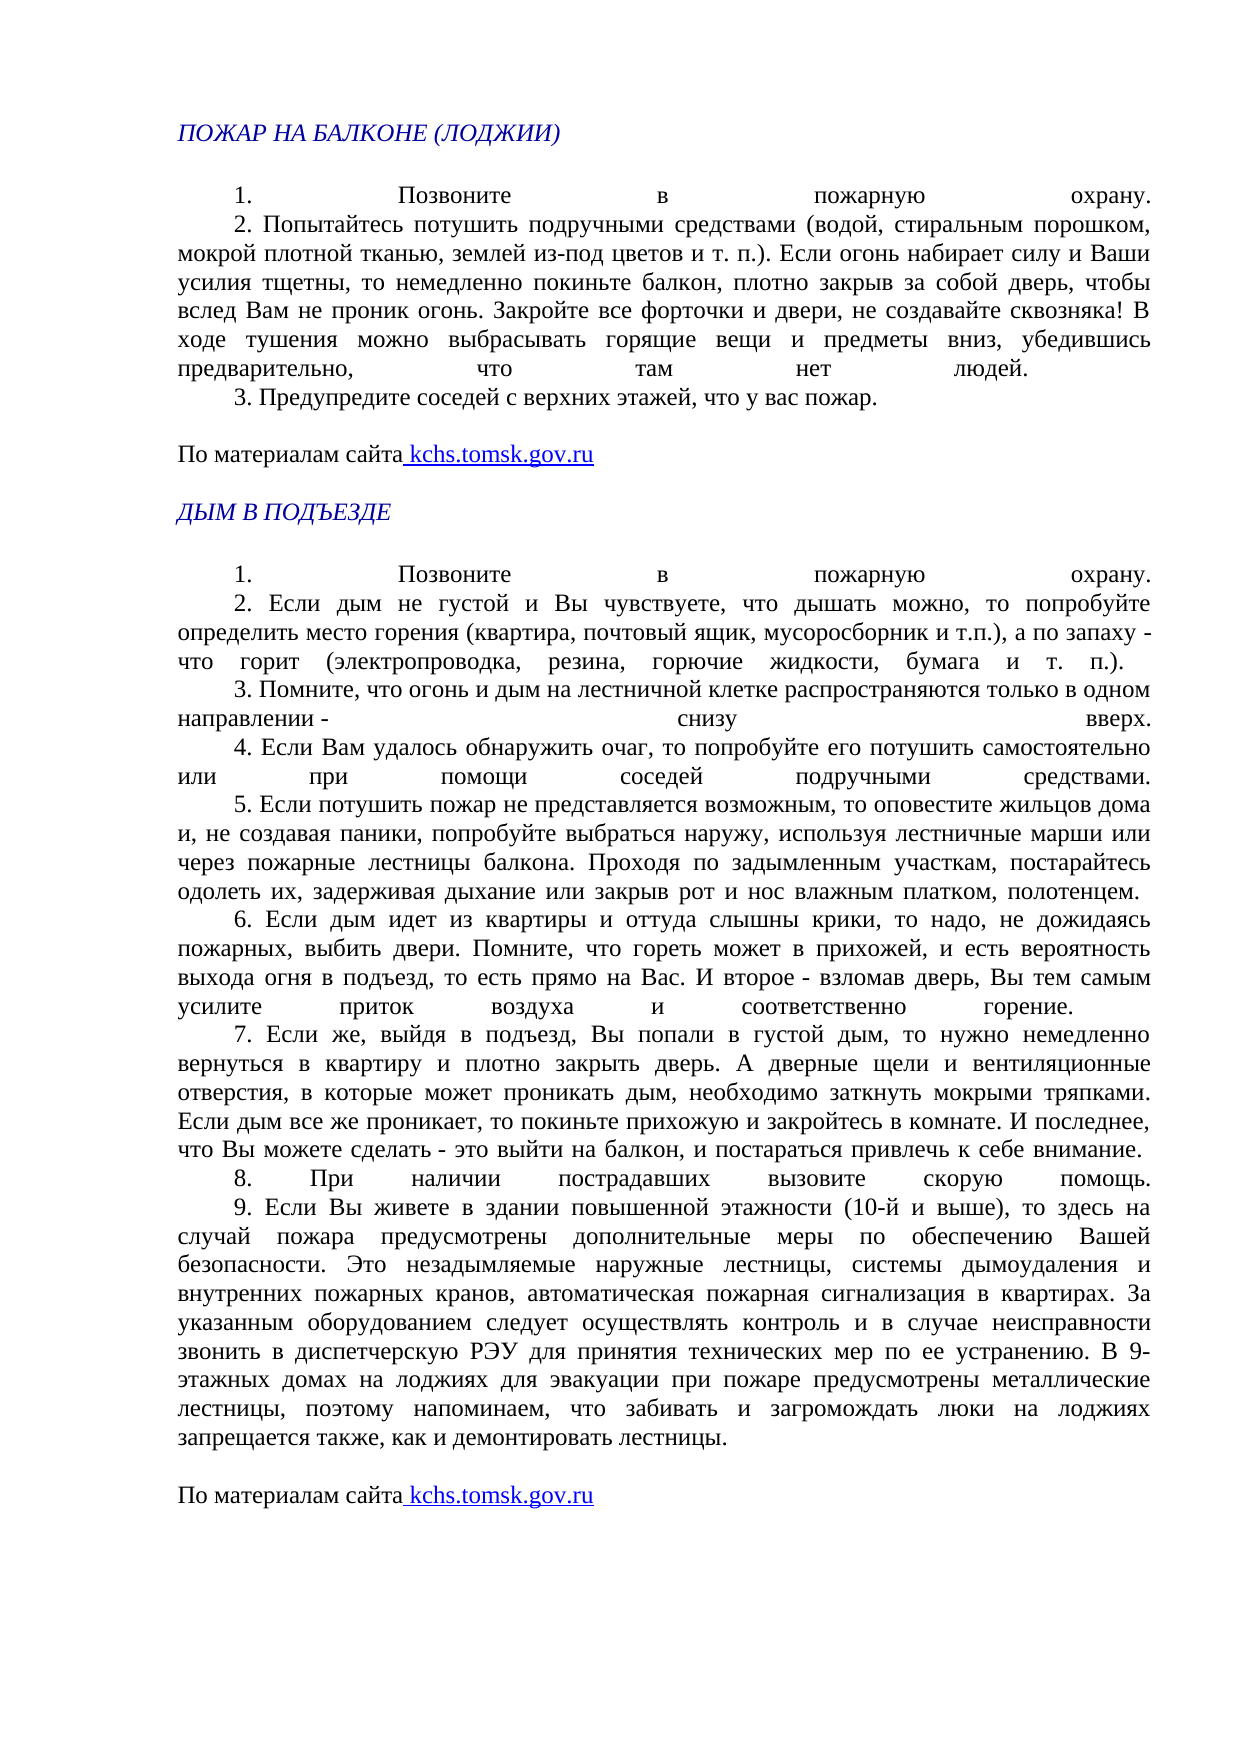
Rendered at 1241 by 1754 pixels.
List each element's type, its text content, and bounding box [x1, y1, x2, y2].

text 1. Позвоните в пожарную охрану. 2. Если дым не густой и Вы чувствуете, что дышать можно, то попробуйте определить место горения (квартира, почтовый ящик, мусоросборник и т.п.), а по запаху - что горит (электропроводка, резина, горючие жидкости, бумага и т. п.). 3. Помните, что огонь и дым на лестничной клетке распространяются только в одном направлении - снизу вверх. 4. Если Вам удалось обнаружить очаг, то попробуйте его потушить самостоятельно или при помощи соседей подручными средствами. 5. Если потушить пожар не представляется возможным, то оповестите жильцов дома и, не создавая паники, попробуйте выбраться наружу, используя лестничные марши или через пожарные лестницы балкона. Проходя по задымленным участкам, постарайтесь одолеть их, задерживая дыхание или закрыв рот и нос влажным платком, полотенцем. 6. Если дым идет из квартиры и оттуда слышны крики, то надо, не дожидаясь пожарных, выбить двери. Помните, что гореть может в прихожей, и есть вероятность выхода огня в подъезд, то есть прямо на Вас. И второе - взломав дверь, Вы тем самым усилите приток воздуха и соответственно горение. 7. Если же, выйдя в подъезд, Вы попали в густой дым, то нужно немедленно вернуться в квартиру и плотно закрыть дверь. А дверные щели и вентиляционные отверстия, в которые может проникать дым, необходимо заткнуть мокрыми тряпками. Если дым все же проникает, то покиньте прихожую и закройтесь в комнате. И последнее, что Вы можете сделать - это выйти на балкон, и постараться привлечь к себе внимание. 8. При наличии пострадавших вызовите скорую помощь. 9. Если Вы живете в здании повышенной этажности (10-й и выше), то здесь на случай пожара предусмотрены дополнительные меры по обеспечению Вашей безопасности. Это незадымляемые наружные лестницы, системы дымоудаления и внутренних пожарных кранов, автоматическая пожарная сигнализация в квартирах. За указанным оборудованием следует осуществлять контроль и в случае неисправности звонить в диспетчерскую РЭУ для принятия технических мер по ее устранению. В 9-этажных домах на лоджиях для эвакуации при пожаре предусмотрены металлические лестницы, поэтому напоминаем, что забивать и загромождать люки на лоджиях запрещается также, как и демонтировать лестницы. [177, 559, 1152, 1451]
text По материалам сайта kchs.tomsk.gov.ru [177, 439, 1152, 468]
subtitle ДЫМ В ПОДЪЕЗДЕ [177, 497, 1152, 526]
text 1. Позвоните в пожарную охрану. 2. Попытайтесь потушить подручными средствами (водой, стиральным порошком, мокрой плотной тканью, землей из-под цветов и т. п.). Если огонь набирает силу и Ваши усилия тщетны, то немедленно покиньте балкон, плотно закрыв за собой дверь, чтобы вслед Вам не проник огонь. Закройте все форточки и двери, не создавайте сквозняка! В ходе тушения можно выбрасывать горящие вещи и предметы вниз, убедившись предварительно, что там нет людей. 3. Предупредите соседей с верхних этажей, что у вас пожар. [177, 180, 1152, 410]
text По материалам сайта kchs.tomsk.gov.ru [177, 1480, 1152, 1509]
subtitle ПОЖАР НА БАЛКОНЕ (ЛОДЖИИ) [177, 118, 1152, 147]
